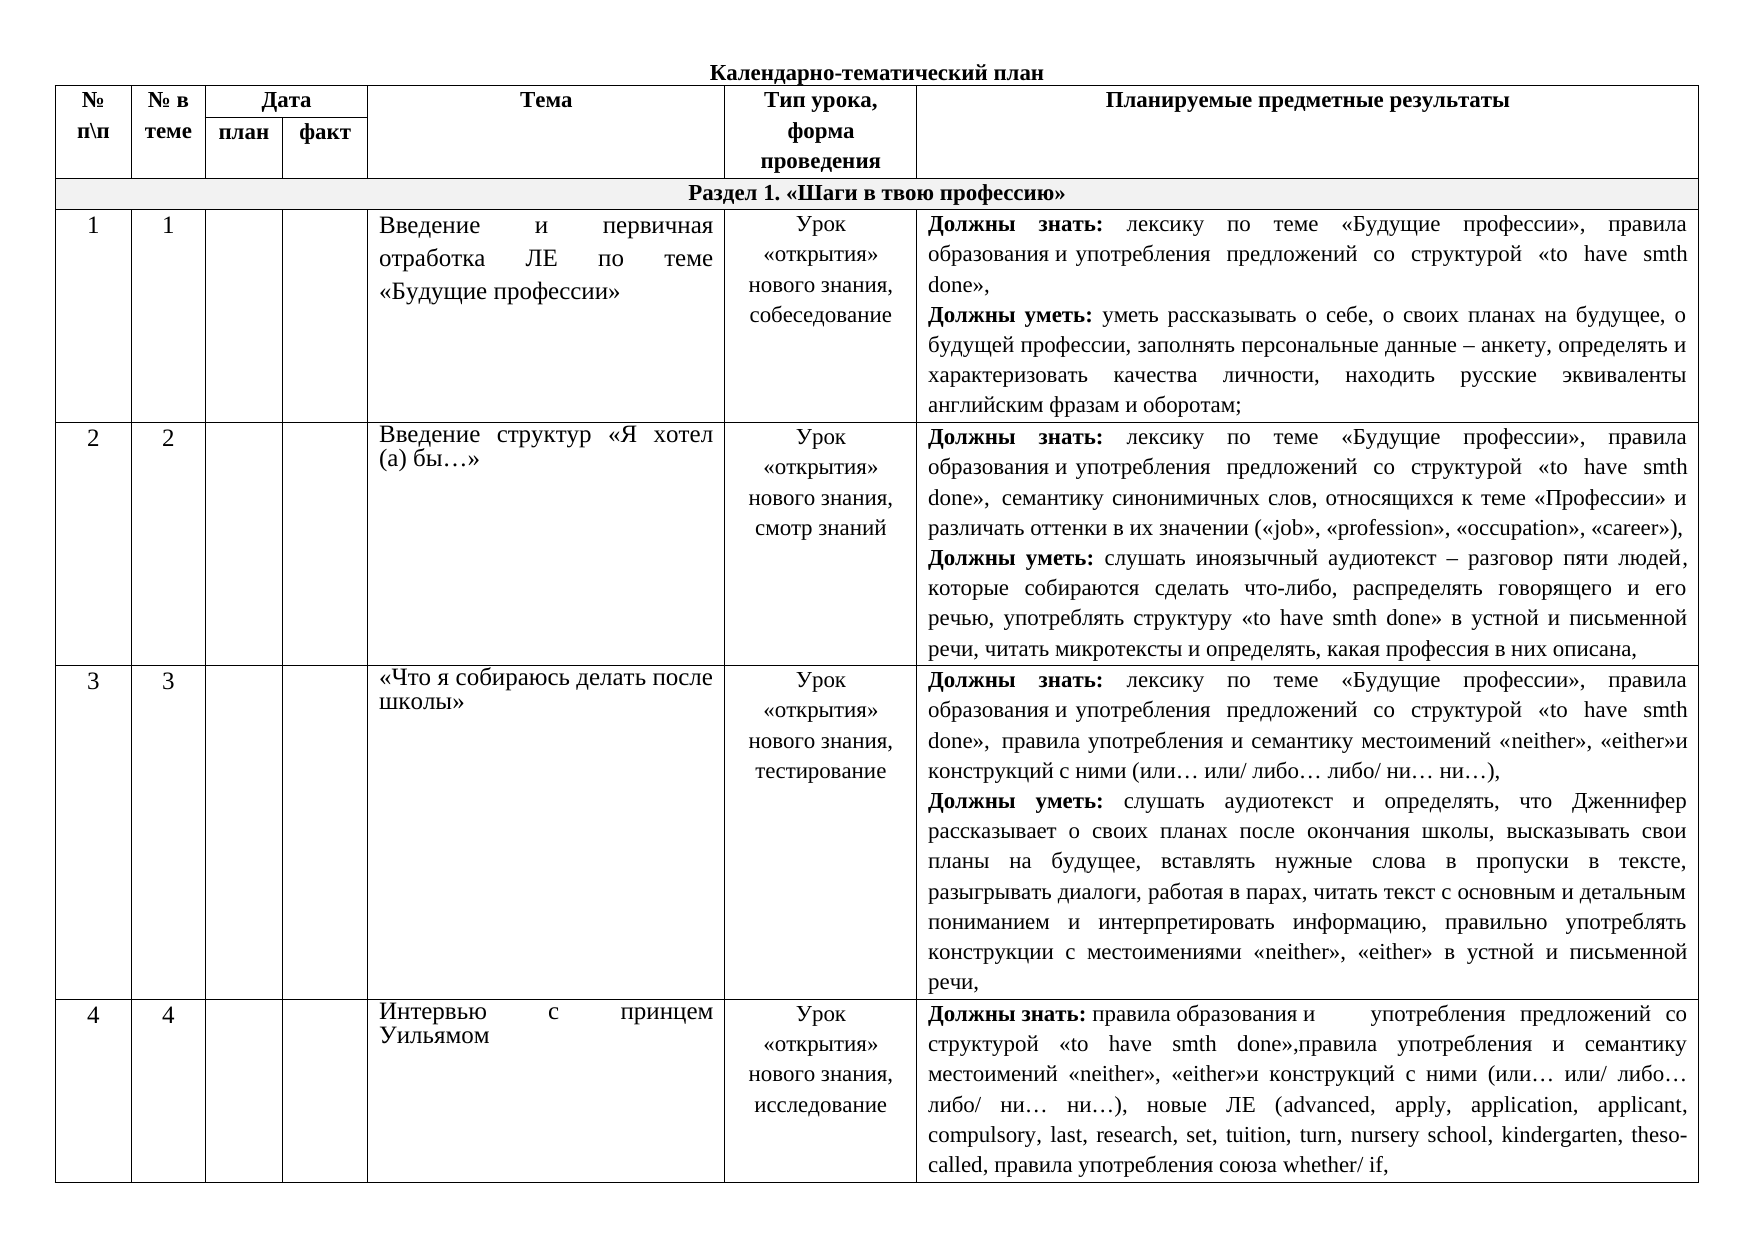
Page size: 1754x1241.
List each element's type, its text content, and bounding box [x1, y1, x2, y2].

table_cell Введение структур «Я хотел (а) бы…» [368, 423, 724, 665]
table_header Планируемые предметные результаты [917, 86, 1698, 177]
table_cell [206, 1000, 282, 1182]
table_cell [206, 210, 282, 422]
table_cell «Что я собираюсь делать после школы» [368, 666, 724, 999]
table_cell Должны знать: лексику по теме «Будущие профессии», правила образования и употребления предложений со структурой «to have smth done», правила употребления и семантику местоимений «neither», «either»и конструкций с ними (или… или/ либо… либо/ ни… ни…), Должны уметь: слушать аудиотекст и определять, что Дженнифер рассказывает о своих планах после окончания школы, высказывать свои планы на будущее, вставлять нужные слова в пропуски в тексте, разыгрывать диалоги, работая в парах, читать текст с основным и детальным пониманием и интерпретировать информацию, правильно употреблять конструкции с местоимениями «neither», «either» в устной и письменной речи, [917, 666, 1698, 999]
table_cell факт [283, 118, 367, 177]
table_cell [283, 1000, 367, 1182]
table_header Дата [206, 86, 367, 117]
table_cell 3 [132, 666, 205, 999]
table_header Тип урока, форма проведения [725, 86, 916, 177]
table_cell 2 [56, 423, 131, 665]
table_cell 3 [56, 666, 131, 999]
table_cell Должны знать: лексику по теме «Будущие профессии», правила образования и употребления предложений со структурой «to have smth done», Должны уметь: уметь рассказывать о себе, о своих планах на будущее, о будущей профессии, заполнять персональные данные – анкету, определять и характеризовать качества личности, находить русские эквиваленты английским фразам и оборотам; [917, 210, 1698, 422]
table_cell Должны знать: лексику по теме «Будущие профессии», правила образования и употребления предложений со структурой «to have smth done», семантику синонимичных слов, относящихся к теме «Профессии» и различать оттенки в их значении («job», «profession», «occupation», «career»), Должны уметь: слушать иноязычный аудиотекст – разговор пяти людей, которые собираются сделать что-либо, распределять говорящего и его речью, употреблять структуру «to have smth done» в устной и письменной речи, читать микротексты и определять, какая профессия в них описана, [917, 423, 1698, 665]
table_cell [206, 423, 282, 665]
table_cell 4 [56, 1000, 131, 1182]
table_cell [917, 1000, 1698, 1182]
table_cell Введение и первичная отработка ЛЕ по теме «Будущие профессии» [368, 210, 724, 422]
table_cell Урок «открытия» нового знания, смотр знаний [725, 423, 916, 665]
table_cell [283, 666, 367, 999]
table_header № в теме [132, 86, 205, 177]
table_cell 4 [132, 1000, 205, 1182]
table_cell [368, 1000, 724, 1182]
table_header Тема [368, 86, 724, 177]
table_cell 1 [56, 210, 131, 422]
text Календарно-тематический план [75, 59, 1679, 85]
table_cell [725, 1000, 916, 1182]
table_cell Раздел 1. «Шаги в твою профессию» [56, 179, 1698, 209]
table_cell [283, 423, 367, 665]
table_header № п\п [56, 86, 131, 177]
table_cell 1 [132, 210, 205, 422]
table_cell [206, 666, 282, 999]
table_cell [283, 210, 367, 422]
table_cell 2 [132, 423, 205, 665]
table_cell план [206, 118, 282, 177]
table_cell Урок «открытия» нового знания, тестирование [725, 666, 916, 999]
table_cell Урок «открытия» нового знания, собеседование [725, 210, 916, 422]
